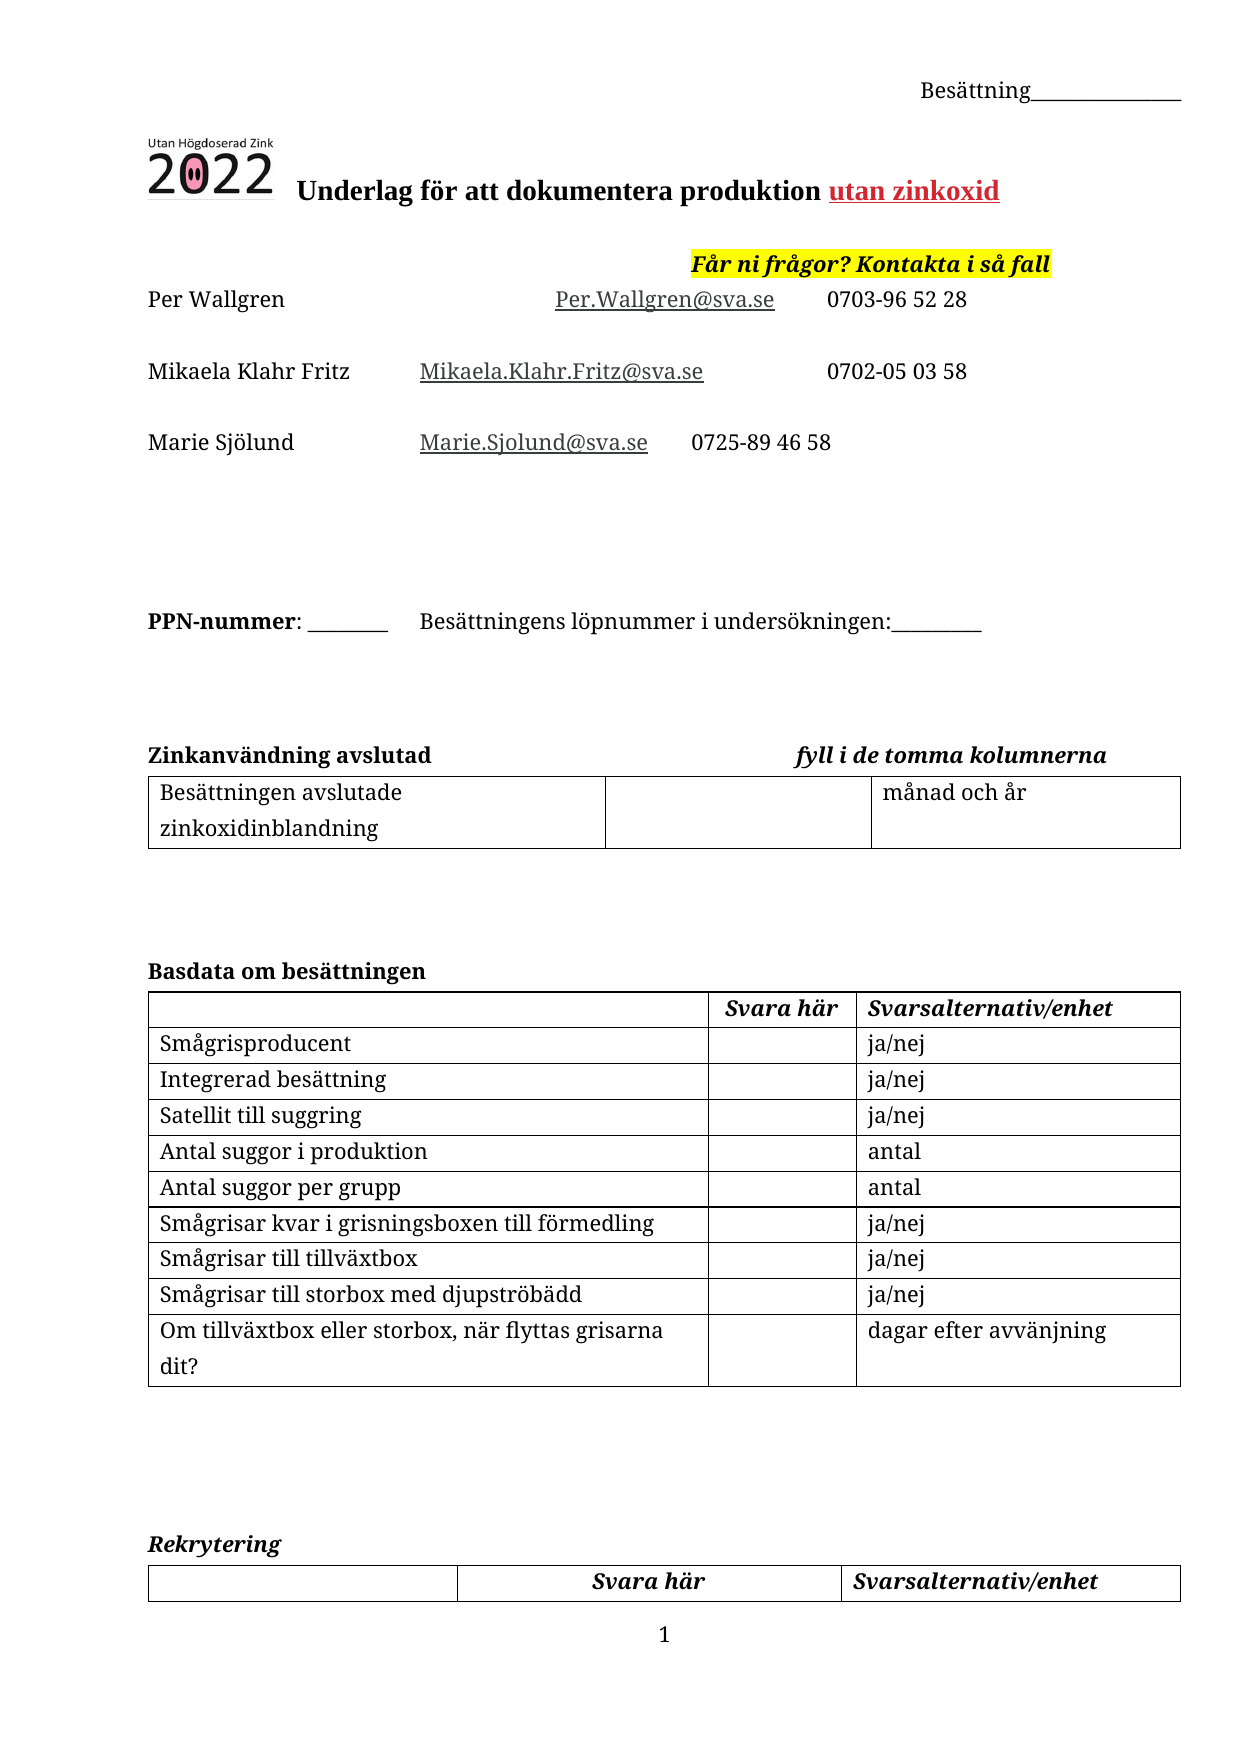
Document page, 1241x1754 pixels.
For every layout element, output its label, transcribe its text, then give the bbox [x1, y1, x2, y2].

picture [147, 134, 275, 200]
table_cell ja/nej [857, 1279, 1180, 1314]
table_header Svarsalternativ/enhet [857, 993, 1180, 1027]
table_cell ja/nej [857, 1100, 1180, 1135]
table_cell ja/nej [857, 1064, 1180, 1099]
text Mikaela Klahr Fritz Mikaela.Klahr.Fritz@sva.se 0702-05 03 58 [148, 356, 1181, 386]
table_cell ja/nej [857, 1028, 1180, 1063]
text Får ni frågor? Kontakta i så fall [555, 248, 1181, 278]
text Zinkanvändning avslutad fyll i de tomma kolumnerna [148, 740, 1181, 770]
table_cell [709, 1136, 856, 1171]
text Basdata om besättningen [148, 956, 1181, 986]
table_cell [709, 1243, 856, 1278]
table_cell [709, 1064, 856, 1099]
table_cell [709, 1028, 856, 1063]
table_header månad och år [872, 777, 1180, 847]
table_cell [709, 1172, 856, 1206]
table_cell dagar efter avvänjning [857, 1315, 1180, 1386]
table_header [149, 1566, 457, 1601]
table_header Svara här [458, 1566, 841, 1601]
text Marie Sjölund Marie.Sjolund@sva.se 0725-89 46 58 [148, 427, 1181, 457]
table_cell [709, 1315, 856, 1386]
text Per Wallgren Per.Wallgren@sva.se 0703-96 52 28 [148, 284, 1181, 314]
table_cell Satellit till suggring [149, 1100, 708, 1135]
table_cell Integrerad besättning [149, 1064, 708, 1099]
table_cell [709, 1208, 856, 1242]
table_cell Antal suggor i produktion [149, 1136, 708, 1171]
table_cell antal [857, 1172, 1180, 1206]
text PPN-nummer: ________ Besättningens löpnummer i undersökningen:_________ [148, 606, 1181, 636]
table_cell Smågrisproducent [149, 1028, 708, 1063]
table_header Besättningen avslutade zinkoxidinblandning [149, 777, 605, 847]
table_header Svara här [709, 993, 856, 1027]
text Rekrytering [148, 1529, 1181, 1559]
table_cell [709, 1100, 856, 1135]
table_cell Smågrisar kvar i grisningsboxen till förmedling [149, 1208, 708, 1242]
table_cell antal [857, 1136, 1180, 1171]
table_cell Om tillväxtbox eller storbox, när flyttas grisarna dit? [149, 1315, 708, 1386]
table_header Svarsalternativ/enhet [842, 1566, 1180, 1601]
table_cell Antal suggor per grupp [149, 1172, 708, 1206]
table_cell Smågrisar till tillväxtbox [149, 1243, 708, 1278]
table_header [149, 993, 708, 1027]
table_header [606, 777, 871, 847]
table_cell ja/nej [857, 1243, 1180, 1278]
table_cell Smågrisar till storbox med djupströbädd [149, 1279, 708, 1314]
table_cell ja/nej [857, 1208, 1180, 1242]
table_cell [709, 1279, 856, 1314]
text Underlag för att dokumentera produktion utan zinkoxid [148, 134, 1181, 206]
